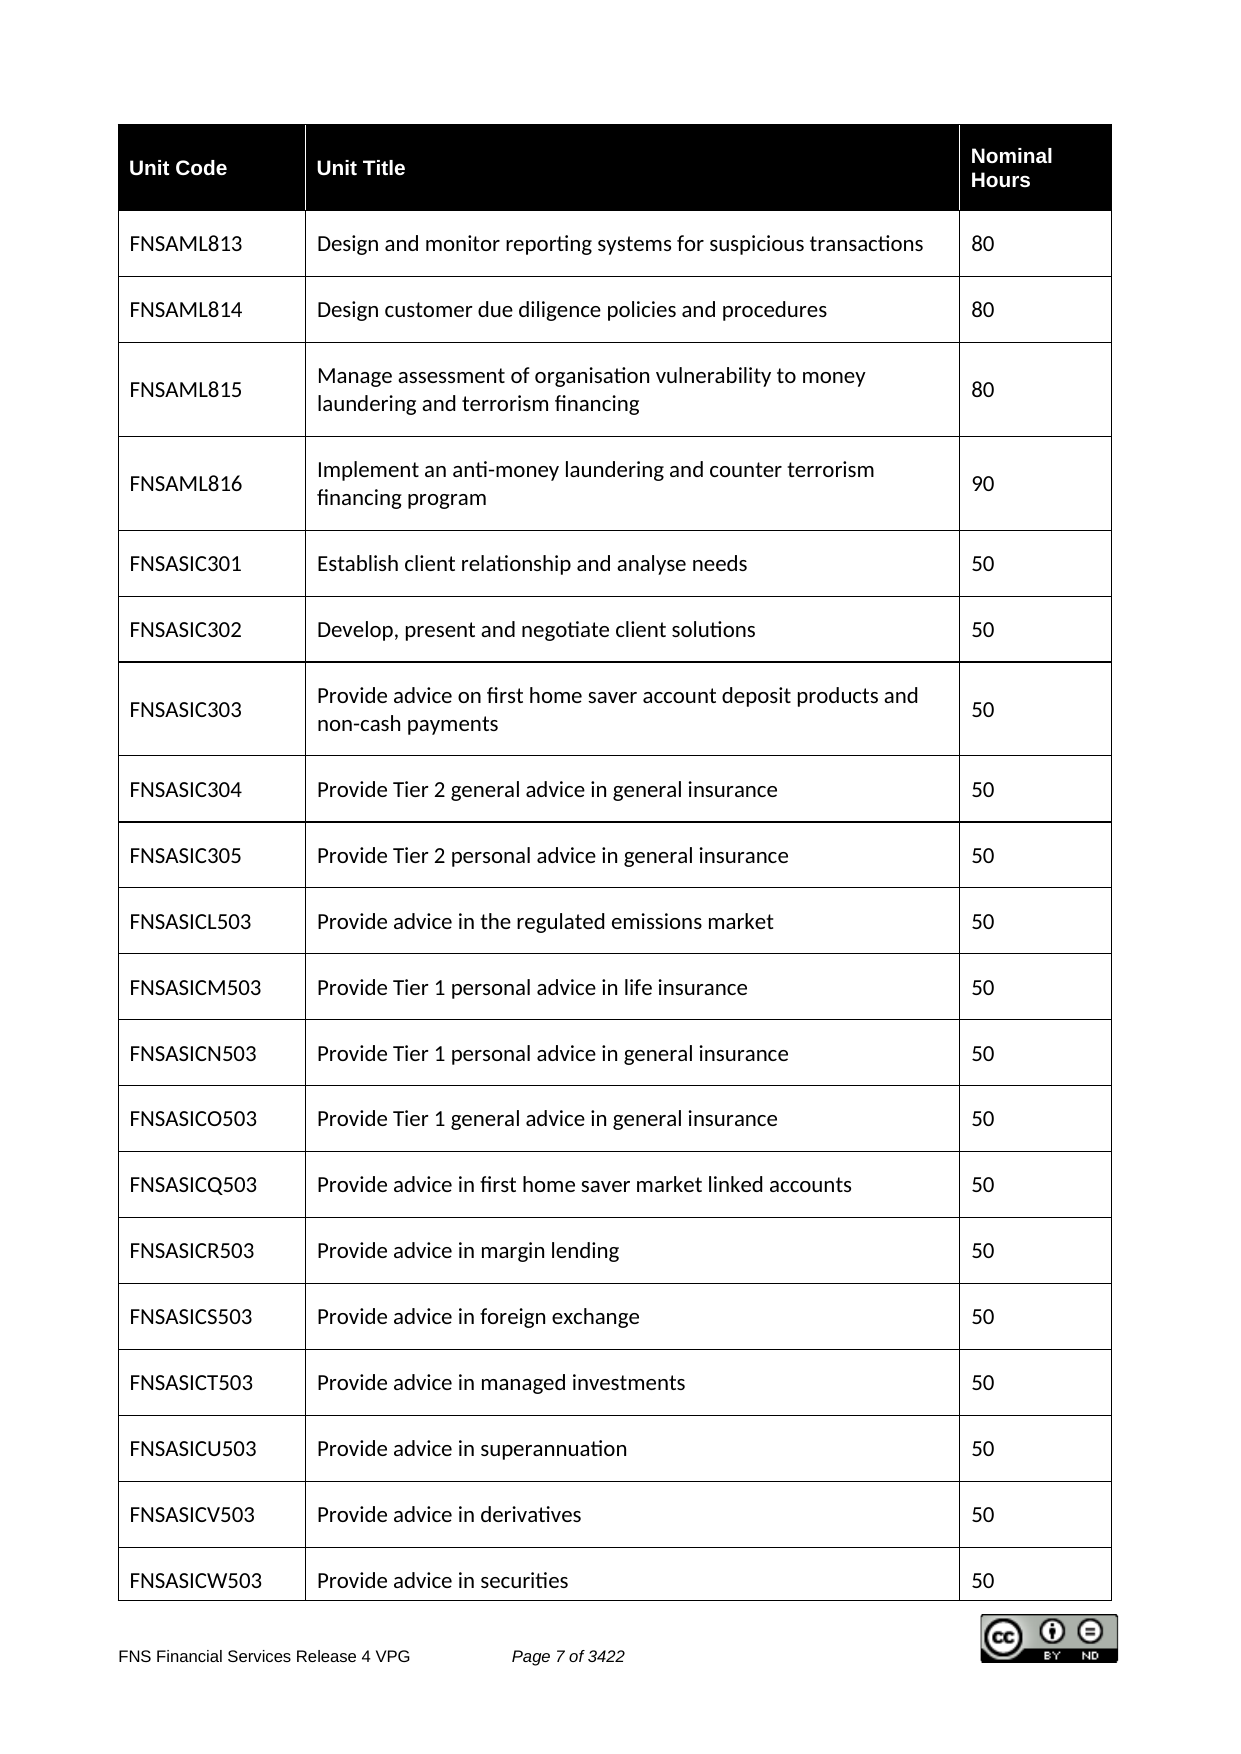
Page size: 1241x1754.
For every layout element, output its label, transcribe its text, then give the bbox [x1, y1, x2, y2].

table_cell Develop, present and negotiate client solutions [306, 597, 959, 661]
table_cell FNSASICR503 [119, 1218, 305, 1283]
table_cell Provide advice in superannuation [306, 1416, 959, 1481]
table_cell 50 [960, 597, 1111, 661]
table_cell FNSAML816 [119, 437, 305, 529]
table_cell 50 [960, 1416, 1111, 1481]
table_cell FNSASIC304 [119, 756, 305, 821]
table_header Unit Title [306, 125, 959, 210]
table_cell 50 [960, 1284, 1111, 1349]
table_cell FNSASIC302 [119, 597, 305, 661]
table_cell 50 [960, 888, 1111, 953]
table_cell FNSAML815 [119, 343, 305, 436]
table_cell Implement an anti-money laundering and counter terrorism financing program [306, 437, 959, 529]
table_cell Provide Tier 1 personal advice in life insurance [306, 954, 959, 1019]
table_cell 50 [960, 1086, 1111, 1151]
table_cell Provide Tier 1 personal advice in general insurance [306, 1020, 959, 1085]
table_cell Provide advice in the regulated emissions market [306, 888, 959, 953]
table_cell FNSASIC303 [119, 663, 305, 755]
table_cell 80 [960, 343, 1111, 436]
picture [980, 1614, 1119, 1663]
table_cell Provide advice on first home saver account deposit products and non-cash payments [306, 663, 959, 755]
table_cell FNSASICU503 [119, 1416, 305, 1481]
table_cell FNSASICS503 [119, 1284, 305, 1349]
table_cell Provide advice in first home saver market linked accounts [306, 1152, 959, 1217]
table_cell Provide Tier 1 general advice in general insurance [306, 1086, 959, 1151]
table_cell 50 [960, 954, 1111, 1019]
table_cell FNSASICO503 [119, 1086, 305, 1151]
table_cell FNSASICL503 [119, 888, 305, 953]
table_cell 90 [960, 437, 1111, 529]
table_cell 50 [960, 531, 1111, 596]
table_cell Provide advice in derivatives [306, 1482, 959, 1547]
table_cell Provide advice in managed investments [306, 1350, 959, 1415]
table_cell Design customer due diligence policies and procedures [306, 277, 959, 342]
table_cell 50 [960, 1350, 1111, 1415]
table_cell FNSASICT503 [119, 1350, 305, 1415]
table_cell 50 [960, 1020, 1111, 1085]
table_cell FNSASICN503 [119, 1020, 305, 1085]
table_cell Design and monitor reporting systems for suspicious transactions [306, 211, 959, 276]
table_cell 80 [960, 211, 1111, 276]
table_cell FNSASIC301 [119, 531, 305, 596]
table_cell 50 [960, 1218, 1111, 1283]
table_cell 50 [960, 1152, 1111, 1217]
table_cell FNSASICV503 [119, 1482, 305, 1547]
table_cell FNSAML814 [119, 277, 305, 342]
table_cell 50 [960, 1548, 1111, 1600]
table_cell 50 [960, 823, 1111, 887]
table_cell Provide advice in margin lending [306, 1218, 959, 1283]
table_cell 50 [960, 663, 1111, 755]
table_cell Provide advice in foreign exchange [306, 1284, 959, 1349]
table_header Unit Code [119, 125, 305, 210]
table_cell 80 [960, 277, 1111, 342]
table_header Nominal Hours [960, 125, 1111, 210]
table_cell 50 [960, 1482, 1111, 1547]
table_cell FNSASICQ503 [119, 1152, 305, 1217]
table_cell Provide Tier 2 general advice in general insurance [306, 756, 959, 821]
table_cell FNSAML813 [119, 211, 305, 276]
table_cell Establish client relationship and analyse needs [306, 531, 959, 596]
table_cell Provide advice in securities [306, 1548, 959, 1600]
table_cell Manage assessment of organisation vulnerability to money laundering and terrorism financing [306, 343, 959, 436]
table_cell FNSASICM503 [119, 954, 305, 1019]
table_cell Provide Tier 2 personal advice in general insurance [306, 823, 959, 887]
table_cell FNSASICW503 [119, 1548, 305, 1600]
table_cell FNSASIC305 [119, 823, 305, 887]
table_cell 50 [960, 756, 1111, 821]
